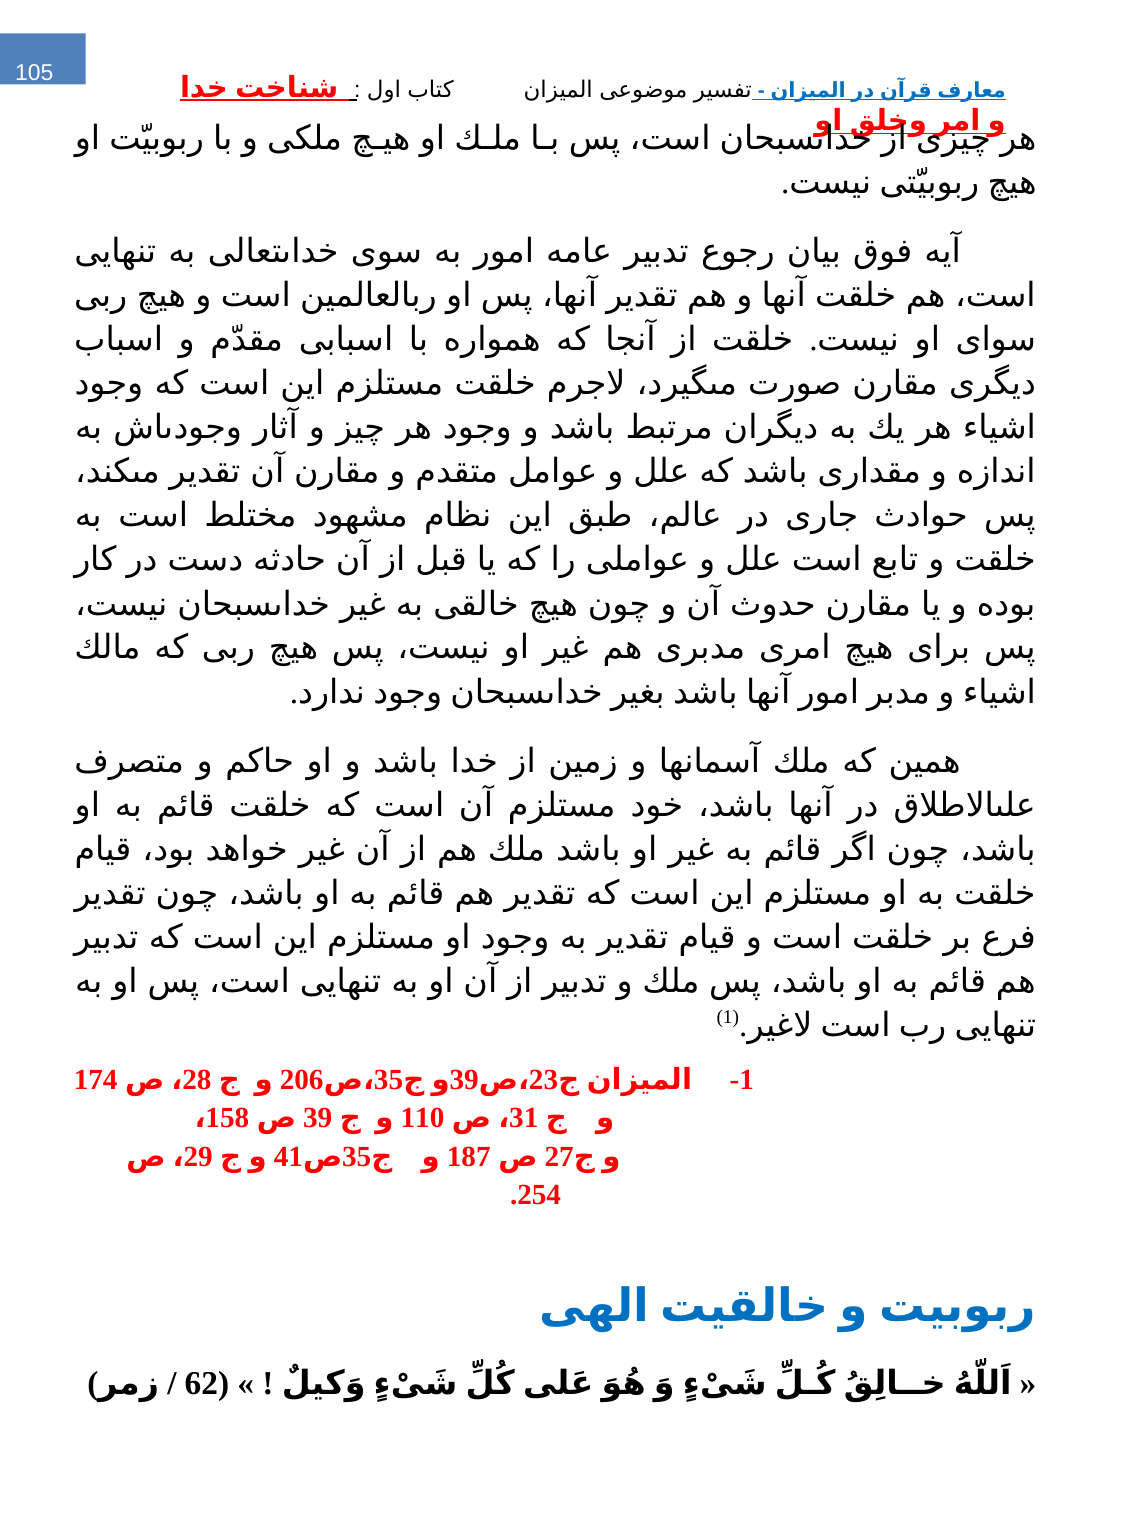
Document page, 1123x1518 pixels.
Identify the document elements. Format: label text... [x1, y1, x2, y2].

text « اَللّهُ خــالِقُ كُـلِّ شَىْ‏ءٍ وَ هُوَ عَلى كُلِّ شَىْ‏ءٍ وَكيلٌ ! » (62 / زمر) [74, 1364, 1037, 1402]
text همين كه ملك آسمانها و زمين از خدا باشد و او حاكم و متصرف على‏الاطلاق در آن‏ها باشد، خود مستلزم آن است كه خلقت قائم به او باشد، چون اگر قائم به غير او باشد ملك هم از آن غير خواهد بود، قيام خلقت به او مستلزم اين است كه تقدير هم قائم به او باشد، چون تقدير فرع بر خلقت است و قيام تقدير به وجود او مستلزم اين است كه تدبير هم قائم به او باشد، پس ملك و تدبير از آن او به تنهايى است، پس او به تنهايى رب است لاغير.(1) [74, 741, 1037, 1044]
list و ج27 ص 187 و ج35ص41 و ج 29، ص 254. [74, 1139, 620, 1211]
text آيه فوق بيان رجوع تدبير عامه امور به سوى خداى‏تعالى به تنهايى است، هم خلقت آن‏ها و هم تقدير آن‏ها، پس او رب‏العالمين است و هيچ ربى سواى او نيست. خلقت از آنجا كه همواره با اسبابى مقدّم و اسباب ديگرى مقارن صورت مى‏گيرد، لاجرم خلقت مستلزم اين است كه وجود اشياء هر يك به ديگران مرتبط باشد و وجود هر چيز و آثار وجودى‏اش به اندازه و مقدارى باشد كه علل و عوامل متقدم و مقارن آن تقدير مى‏كند، پس حوادث جارى در عالم، طبق اين نظام مشهود مختلط است به خلقت و تابع است علل و عواملى را كه يا قبل از آن حادثه دست در كار بوده و يا مقارن حدوث آن و چون هيچ خالقى به غير خداى‏سبحان نيست، پس براى هيچ امرى مدبرى هم غير او نيست، پس هيچ ربى كه مالك اشياء و مدبر امور آن‏ها باشد بغير خداى‏سبحان وجود ندارد. [74, 231, 1037, 710]
list الميزان ج23،ص39و ج35،ص206 و ج 28، ص 174 [74, 1062, 737, 1095]
list و ج 31، ص 110 و ج 39 ص 158، [74, 1100, 709, 1134]
subtitle ربوبيت و خالقيت الهى [74, 1278, 1037, 1331]
